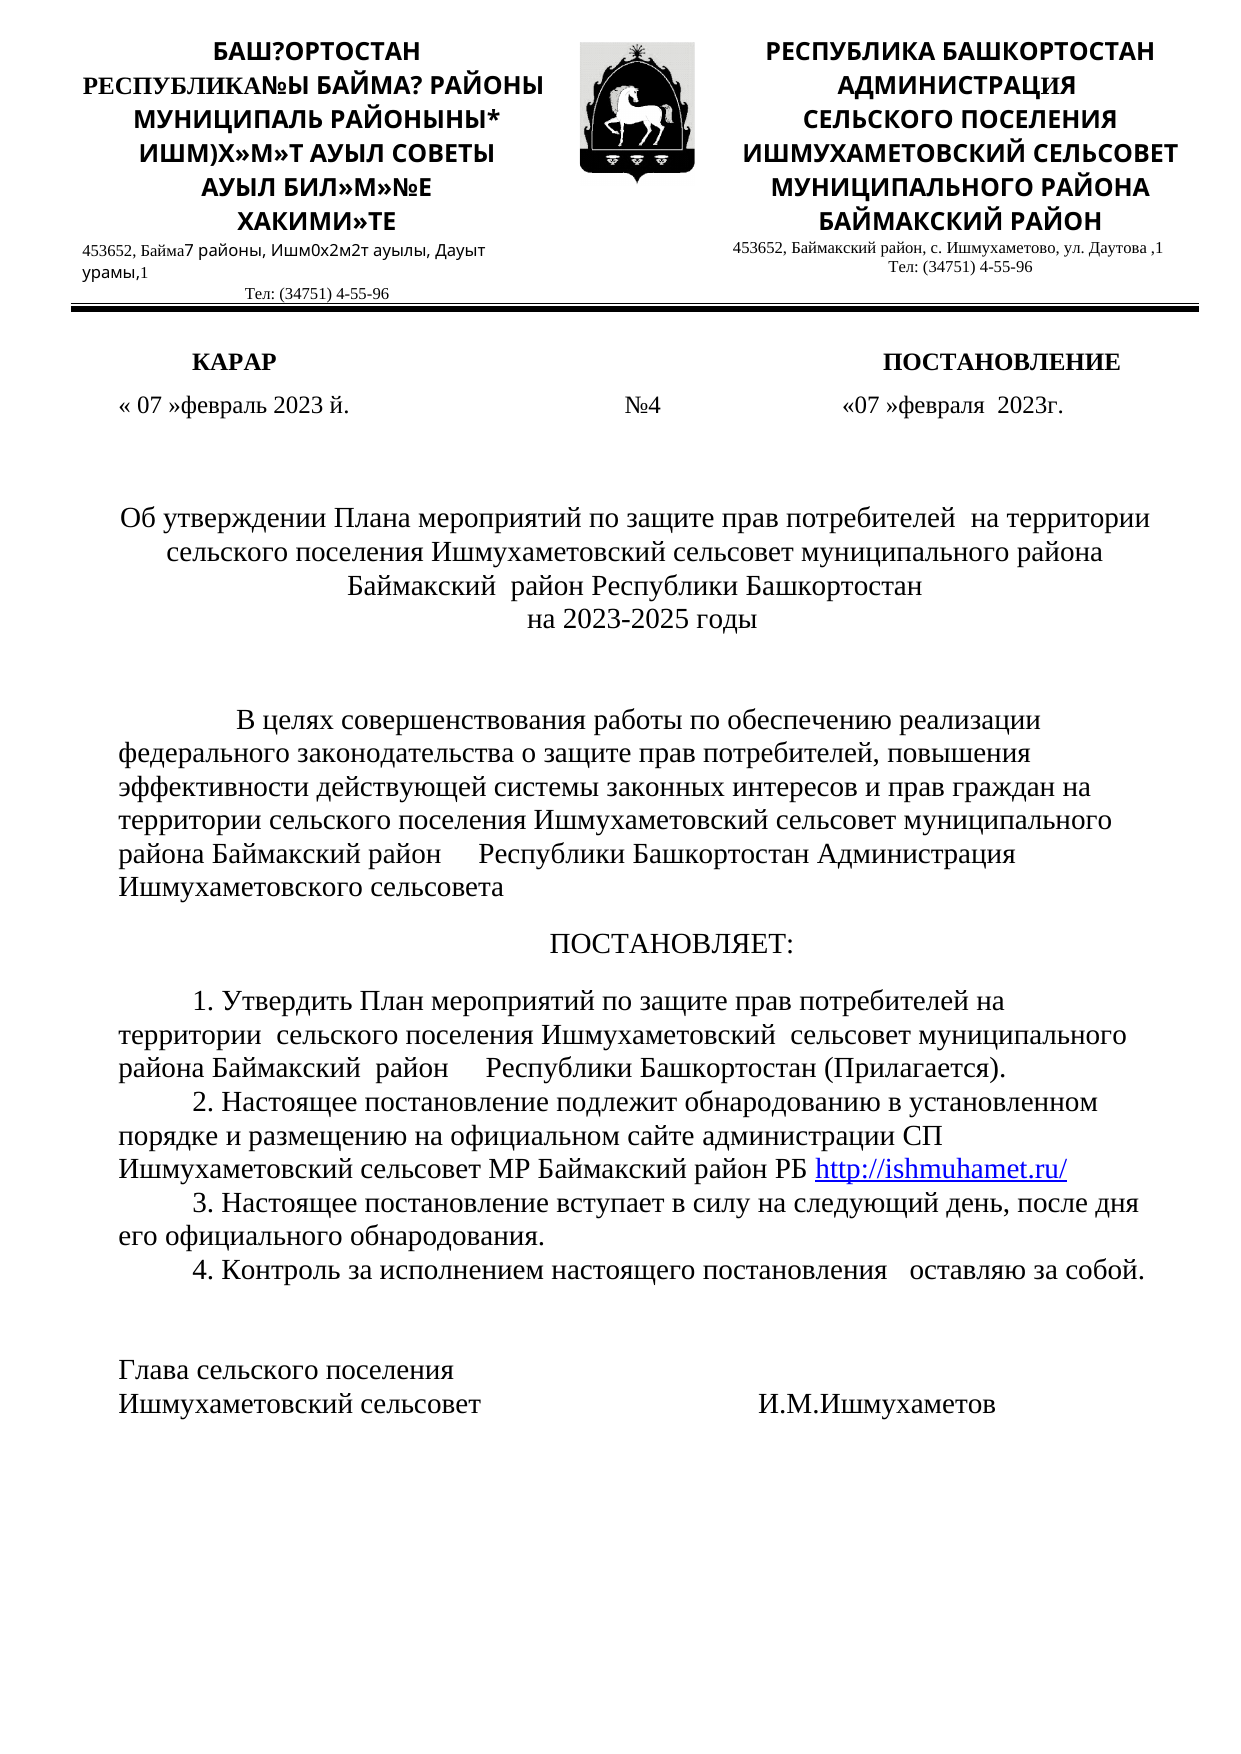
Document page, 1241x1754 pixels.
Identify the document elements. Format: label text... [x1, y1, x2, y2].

table_header [563, 34, 721, 303]
text Глава сельского поселения [118, 1352, 1152, 1386]
title Об утверждении Плана мероприятий по защите прав потребителей на территории сельского поселения Ишмухаметовский сельсовет муниципального района Баймакский район Республики Башкортостан [118, 501, 1152, 601]
text В целях совершенствования работы по обеспечению реализации федерального законодательства о защите прав потребителей, повышения эффективности действующей системы законных интересов и прав граждан на территории сельского поселения Ишмухаметовский сельсовет муниципального района Баймакский район Республики Башкортостан Администрация Ишмухаметовского сельсовета [118, 702, 1152, 903]
text 3. Настоящее постановление вступает в силу на следующий день, после дня его официального обнародования. [118, 1185, 1152, 1252]
table_header РЕСПУБЛИКА БАШКОРТОСТАН АДМИНИСТРАЦИЯ СЕЛЬСКОГО ПОСЕЛЕНИЯ ИШМУХАМЕТОВСКИЙ СЕЛЬСОВЕТ МУНИЦИПАЛЬНОГО РАЙОНА БАЙМАКСКИЙ РАЙОН 453652, Баймакский район, с. Ишмухаметово, ул. Даутова ,1 Тел: (34751) 4-55-96 [721, 34, 1199, 303]
title на 2023-2025 годы [118, 601, 1152, 635]
table_header БАШ?ОРТОСТАН РЕСПУБЛИКА№Ы БАЙМА? РАЙОНЫ МУНИЦИПАЛЬ РАЙОНЫНЫ* ИШМ)Х»М»Т АУЫЛ СОВЕТЫ АУЫЛ БИЛ»М»№Е ХАКИМИ»ТЕ 453652, Байма7 районы, Ишм0х2м2т ауылы, Дауыт урамы,1 Тел: (34751) 4-55-96 [71, 34, 562, 303]
picture [579, 42, 695, 186]
text « 07 »февраль 2023 й. №4 «07 »февраля 2023г. [118, 390, 1152, 419]
text Ишмухаметовский сельсовет И.М.Ишмухаметов [118, 1386, 1152, 1419]
text ПОСТАНОВЛЯЕТ: [118, 927, 1152, 960]
text КАРАР ПОСТАНОВЛЕНИЕ [118, 312, 1152, 376]
text 4. Контроль за исполнением настоящего постановления оставляю за собой. [118, 1252, 1152, 1285]
text 1. Утвердить План мероприятий по защите прав потребителей на территории сельского поселения Ишмухаметовский сельсовет муниципального района Баймакский район Республики Башкортостан (Прилагается). [118, 983, 1152, 1084]
text 2. Настоящее постановление подлежит обнародованию в установленном порядке и размещению на официальном сайте администрации СП Ишмухаметовский сельсовет МР Баймакский район РБ http://ishmuhamet.ru/ [118, 1084, 1152, 1185]
